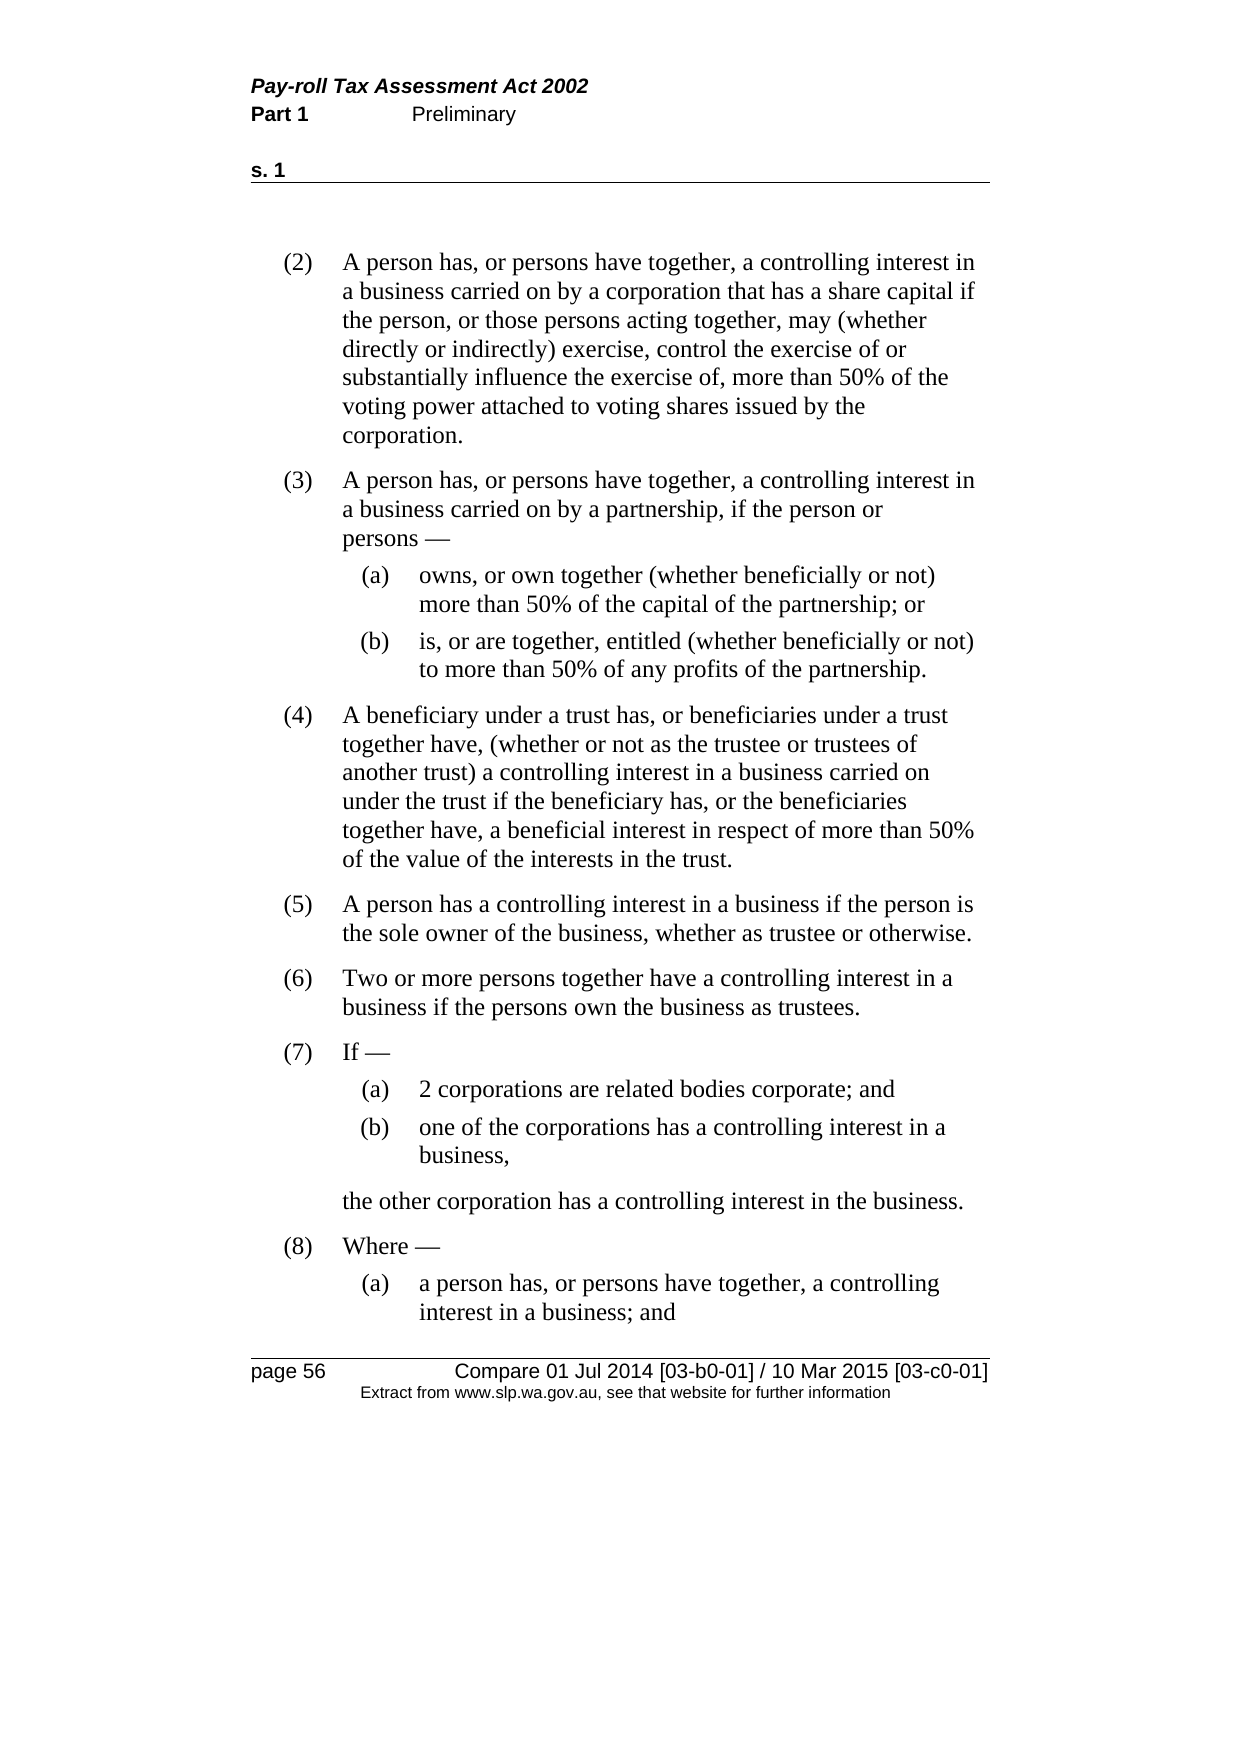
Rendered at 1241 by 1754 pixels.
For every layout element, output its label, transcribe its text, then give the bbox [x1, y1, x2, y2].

text (a) owns, or own together (whether beneficially or not) more than 50% of the capital of the partnership; or [251, 560, 990, 617]
text (6) Two or more persons together have a controlling interest in a business if the persons own the business as trustees. [251, 963, 990, 1021]
text (a) a person has, or persons have together, a controlling interest in a business; and [251, 1268, 990, 1326]
text (2) A person has, or persons have together, a controlling interest in a business carried on by a corporation that has a share capital if the person, or those persons acting together, may (whether directly or indirectly) exercise, control the exercise of or substantially influence the exercise of, more than 50% of the voting power attached to voting shares issued by the corporation. [251, 247, 990, 449]
text (5) A person has a controlling interest in a business if the person is the sole owner of the business, whether as trustee or otherwise. [251, 889, 990, 947]
text the other corporation has a controlling interest in the business. [251, 1186, 990, 1214]
text (b) one of the corporations has a controlling interest in a business, [251, 1112, 990, 1169]
text (4) A beneficiary under a trust has, or beneficiaries under a trust together have, (whether or not as the trustee or trustees of another trust) a controlling interest in a business carried on under the trust if the beneficiary has, or the beneficiaries together have, a beneficial interest in respect of more than 50% of the value of the interests in the trust. [251, 700, 990, 872]
text (a) 2 corporations are related bodies corporate; and [251, 1074, 990, 1103]
text (7) If — [251, 1037, 990, 1066]
text (8) Where — [251, 1231, 990, 1260]
text (3) A person has, or persons have together, a controlling interest in a business carried on by a partnership, if the person or persons — [251, 465, 990, 552]
text (b) is, or are together, entitled (whether beneficially or not) to more than 50% of any profits of the partnership. [251, 626, 990, 683]
